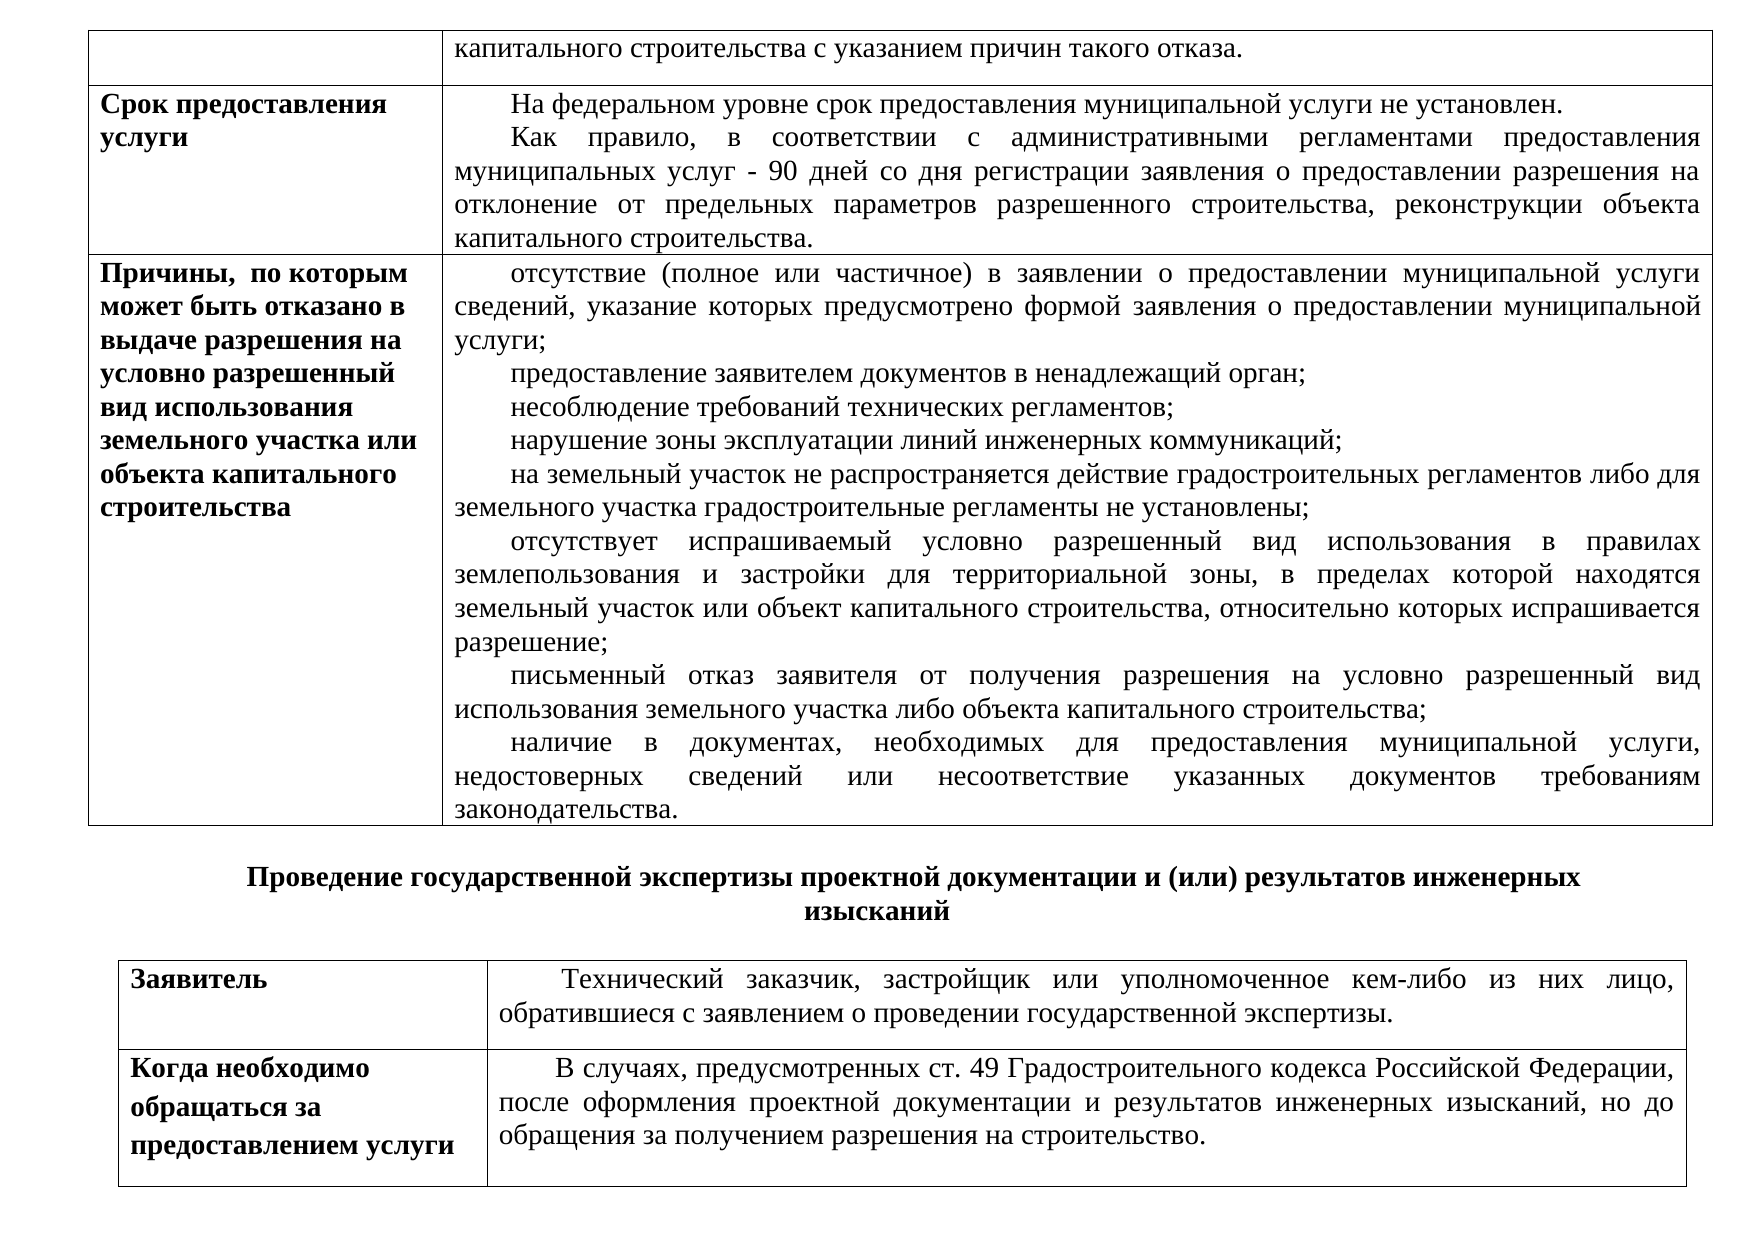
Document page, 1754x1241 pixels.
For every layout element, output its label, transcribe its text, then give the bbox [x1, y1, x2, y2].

text Проведение государственной экспертизы проектной документации и (или) результатов инженерных изысканий [118, 859, 1636, 927]
table_cell В случаях, предусмотренных ст. 49 Градостроительного кодекса Российской Федерации, после оформления проектной документации и результатов инженерных изысканий, но до обращения за получением разрешения на строительство. [488, 1050, 1686, 1186]
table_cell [443, 31, 1712, 85]
table_header Технический заказчик, застройщик или уполномоченное кем-либо из них лицо, обратившиеся с заявлением о проведении государственной экспертизы. [488, 961, 1686, 1049]
table_cell отсутствие (полное или частичное) в заявлении о предоставлении муниципальной услуги сведений, указание которых предусмотрено формой заявления о предоставлении муниципальной услуги; предоставление заявителем документов в ненадлежащий орган; несоблюдение требований технических регламентов; нарушение зоны эксплуатации линий инженерных коммуникаций; на земельный участок не распространяется действие градостроительных регламентов либо для земельного участка градостроительные регламенты не установлены; отсутствует испрашиваемый условно разрешенный вид использования в правилах землепользования и застройки для территориальной зоны, в пределах которой находятся земельный участок или объект капитального строительства, относительно которых испрашивается разрешение; письменный отказ заявителя от получения разрешения на условно разрешенный вид использования земельного участка либо объекта капитального строительства; наличие в документах, необходимых для предоставления муниципальной услуги, недостоверных сведений или несоответствие указанных документов требованиям законодательства. [443, 255, 1712, 825]
table_cell На федеральном уровне срок предоставления муниципальной услуги не установлен. Как правило, в соответствии с административными регламентами предоставления муниципальных услуг - 90 дней со дня регистрации заявления о предоставлении разрешения на отклонение от предельных параметров разрешенного строительства, реконструкции объекта капитального строительства. [443, 86, 1712, 254]
table_cell Причины, по которым может быть отказано в выдаче разрешения на условно разрешенный вид использования земельного участка или объекта капитального строительства [89, 255, 442, 825]
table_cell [89, 31, 442, 85]
table_header Заявитель [119, 961, 487, 1049]
table_cell Срок предоставления услуги [89, 86, 442, 254]
table_cell Когда необходимо обращаться за предоставлением услуги [119, 1050, 487, 1186]
